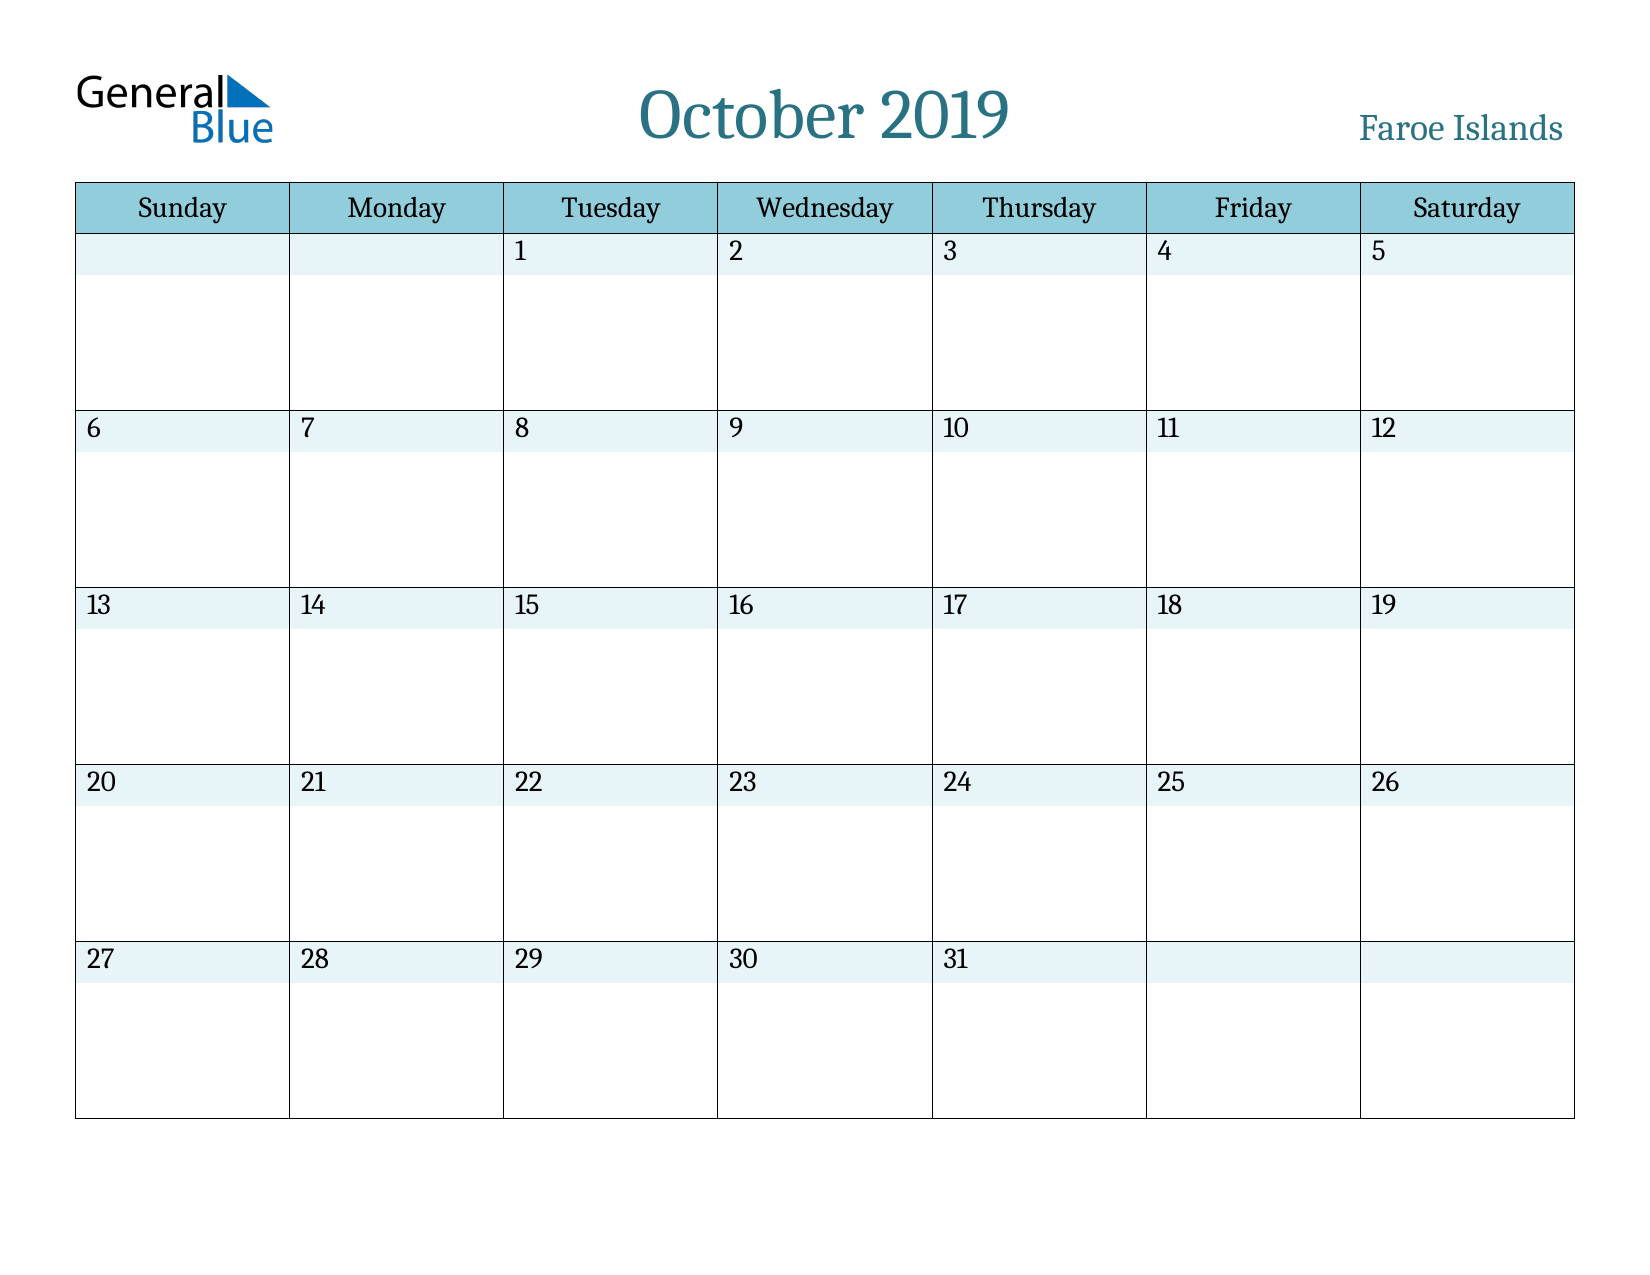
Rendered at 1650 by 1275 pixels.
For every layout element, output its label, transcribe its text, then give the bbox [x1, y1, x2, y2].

table_cell [76, 234, 289, 275]
table_cell [933, 275, 1146, 410]
table_cell [933, 452, 1146, 587]
table_cell [290, 452, 503, 587]
table_cell 14 [290, 588, 503, 629]
table_cell 28 [290, 942, 503, 983]
table_header Faroe Islands [1146, 75, 1574, 182]
table_cell [1147, 629, 1360, 764]
table_cell 29 [504, 942, 717, 983]
table_cell [290, 983, 503, 1118]
table_cell [1147, 983, 1360, 1118]
table_cell Saturday [1361, 183, 1574, 233]
table_cell [718, 983, 932, 1118]
table_cell [1361, 629, 1574, 764]
table_cell [1361, 806, 1574, 941]
table_cell 8 [504, 411, 717, 452]
table_cell 18 [1147, 588, 1360, 629]
table_cell [76, 275, 289, 410]
table_cell Wednesday [718, 183, 932, 233]
table_cell [933, 983, 1146, 1118]
table_cell [718, 629, 932, 764]
table_cell Sunday [76, 183, 289, 233]
table_cell 26 [1361, 765, 1574, 806]
table_cell [1147, 275, 1360, 410]
table_cell 9 [718, 411, 932, 452]
table_cell 3 [933, 234, 1146, 275]
table_cell [933, 629, 1146, 764]
table_cell [290, 629, 503, 764]
table_cell 19 [1361, 588, 1574, 629]
table_cell [1147, 942, 1360, 983]
table_cell [1361, 452, 1574, 587]
table_cell 15 [504, 588, 717, 629]
table_cell 13 [76, 588, 289, 629]
table_cell [1361, 942, 1574, 983]
table_cell 27 [76, 942, 289, 983]
table_header October 2019 [504, 75, 1146, 182]
table_cell [290, 806, 503, 941]
table_cell [290, 234, 503, 275]
table_cell 20 [76, 765, 289, 806]
table_cell [76, 629, 289, 764]
table_cell 2 [718, 234, 932, 275]
table_cell [76, 806, 289, 941]
table_cell 22 [504, 765, 717, 806]
table_cell [933, 806, 1146, 941]
table_cell 21 [290, 765, 503, 806]
table_cell 23 [718, 765, 932, 806]
table_cell [504, 452, 717, 587]
table_cell [1147, 806, 1360, 941]
table_cell [504, 806, 717, 941]
table_cell [1361, 275, 1574, 410]
table_cell [718, 806, 932, 941]
table_cell Friday [1147, 183, 1360, 233]
table_cell [1361, 983, 1574, 1118]
table_cell [504, 275, 717, 410]
table_cell [504, 983, 717, 1118]
table_cell 5 [1361, 234, 1574, 275]
table_cell Tuesday [504, 183, 717, 233]
table_cell 24 [933, 765, 1146, 806]
picture [77, 75, 273, 143]
table_cell 7 [290, 411, 503, 452]
table_cell 10 [933, 411, 1146, 452]
table_header [76, 75, 503, 182]
table_cell [76, 452, 289, 587]
table_cell Monday [290, 183, 503, 233]
table_cell 17 [933, 588, 1146, 629]
table_cell [76, 983, 289, 1118]
table_cell [718, 452, 932, 587]
table_cell 25 [1147, 765, 1360, 806]
table_cell Thursday [933, 183, 1146, 233]
table_cell [290, 275, 503, 410]
table_cell 4 [1147, 234, 1360, 275]
table_cell 12 [1361, 411, 1574, 452]
table_cell 6 [76, 411, 289, 452]
table_cell 1 [504, 234, 717, 275]
table_cell 16 [718, 588, 932, 629]
table_cell 30 [718, 942, 932, 983]
table_cell 11 [1147, 411, 1360, 452]
table_cell [1147, 452, 1360, 587]
table_cell 31 [933, 942, 1146, 983]
table_cell [718, 275, 932, 410]
table_cell [504, 629, 717, 764]
